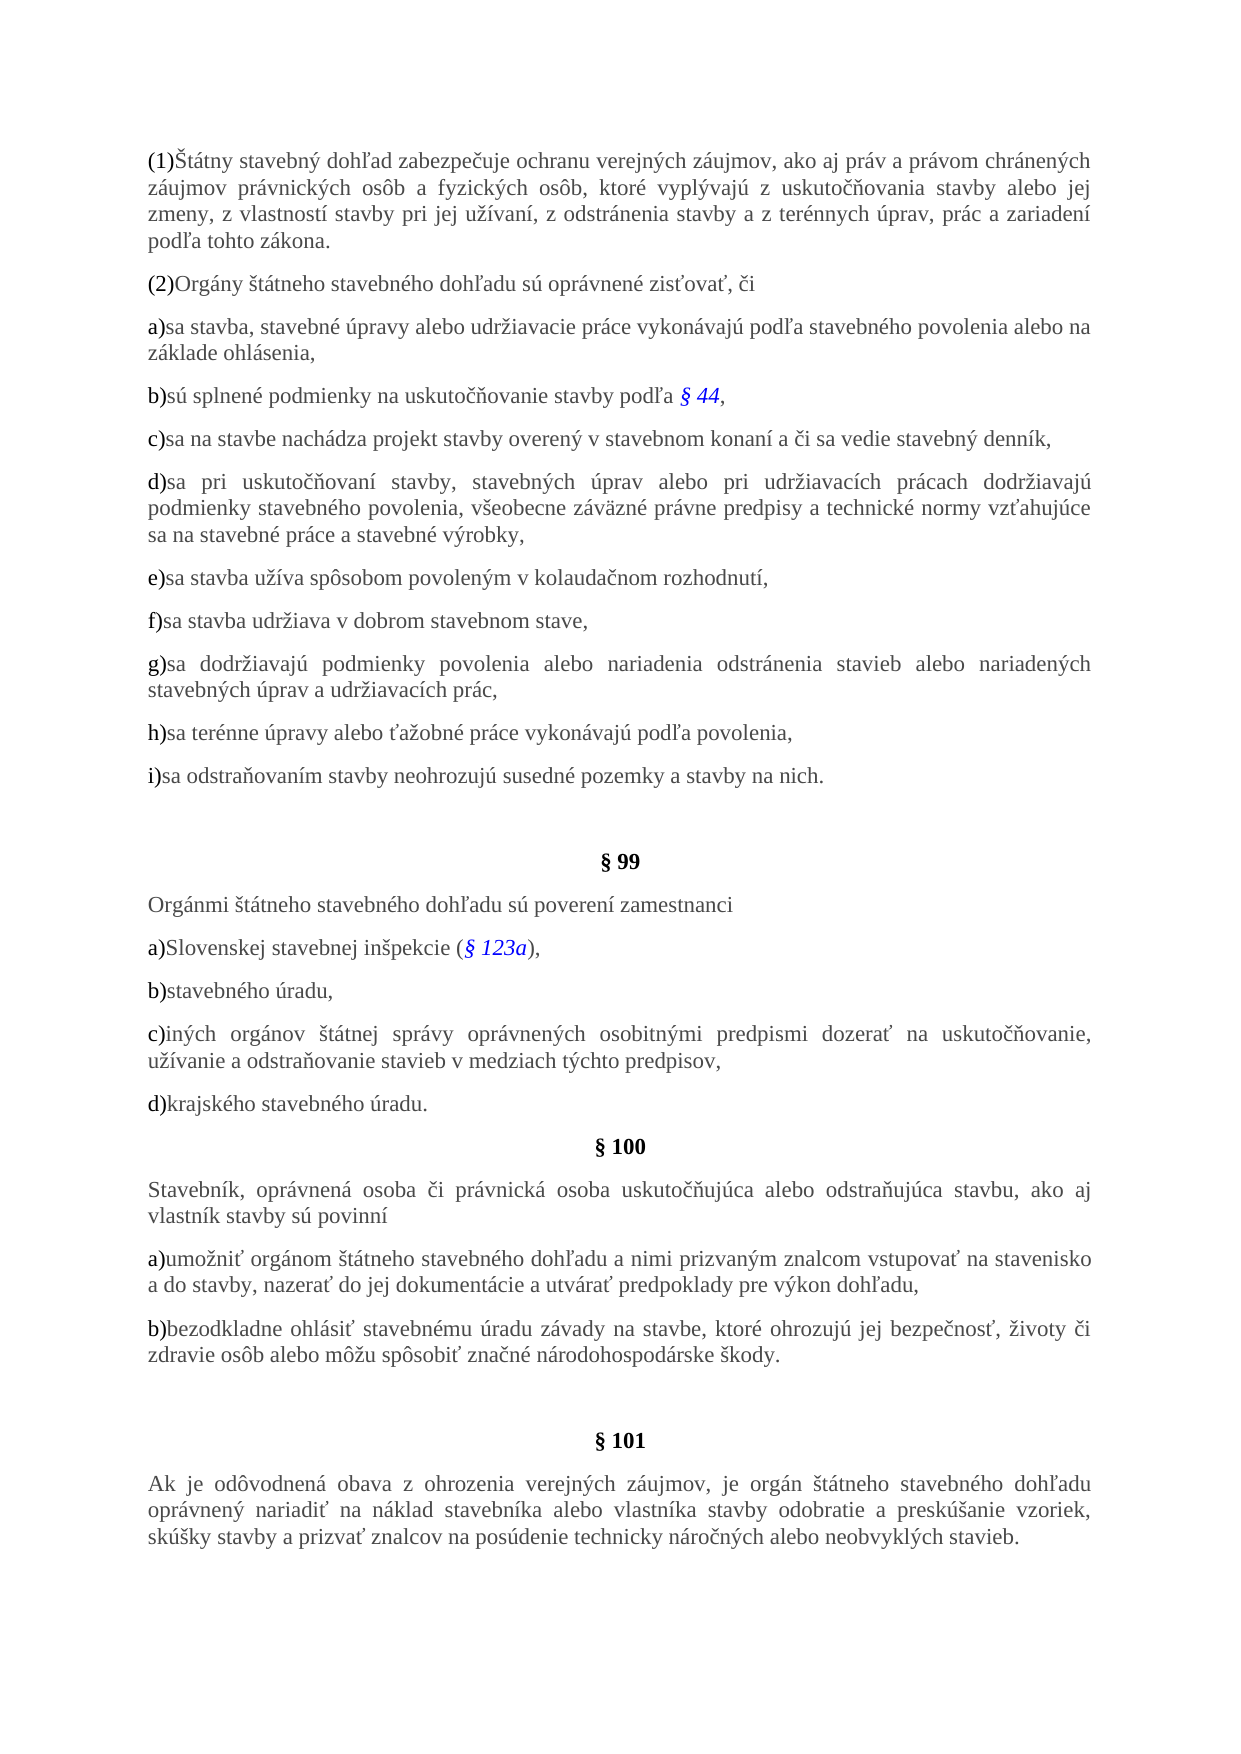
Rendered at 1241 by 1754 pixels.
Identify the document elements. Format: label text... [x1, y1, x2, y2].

text a)umožniť orgánom štátneho stavebného dohľadu a nimi prizvaným znalcom vstupovať na stavenisko a do stavby, nazerať do jej dokumentácie a utvárať predpoklady pre výkon dohľadu, [148, 1245, 1093, 1298]
text b)stavebného úradu, [148, 977, 1093, 1004]
text § 101 [148, 1427, 1093, 1453]
text i)sa odstraňovaním stavby neohrozujú susedné pozemky a stavby na nich. [148, 762, 1093, 789]
text (1)Štátny stavebný dohľad zabezpečuje ochranu verejných záujmov, ako aj práv a právom chránených záujmov právnických osôb a fyzických osôb, ktoré vyplývajú z uskutočňovania stavby alebo jej zmeny, z vlastností stavby pri jej užívaní, z odstránenia stavby a z terénnych úprav, prác a zariadení podľa tohto zákona. [148, 148, 1093, 253]
text g)sa dodržiavajú podmienky povolenia alebo nariadenia odstránenia stavieb alebo nariadených stavebných úprav a udržiavacích prác, [148, 650, 1093, 703]
text a)sa stavba, stavebné úpravy alebo udržiavacie práce vykonávajú podľa stavebného povolenia alebo na základe ohlásenia, [148, 313, 1093, 365]
text c)sa na stavbe nachádza projekt stavby overený v stavebnom konaní a či sa vedie stavebný denník, [148, 425, 1093, 451]
text § 100 [148, 1133, 1093, 1159]
text Stavebník, oprávnená osoba či právnická osoba uskutočňujúca alebo odstraňujúca stavbu, ako aj vlastník stavby sú povinní [148, 1176, 1093, 1228]
text (2)Orgány štátneho stavebného dohľadu sú oprávnené zisťovať, či [148, 270, 1093, 296]
text § 99 [148, 848, 1093, 875]
text e)sa stavba užíva spôsobom povoleným v kolaudačnom rozhodnutí, [148, 564, 1093, 590]
text b)sú splnené podmienky na uskutočňovanie stavby podľa § 44, [148, 382, 1093, 408]
text d)krajského stavebného úradu. [148, 1090, 1093, 1116]
text b)bezodkladne ohlásiť stavebnému úradu závady na stavbe, ktoré ohrozujú jej bezpečnosť, životy či zdravie osôb alebo môžu spôsobiť značné národohospodárske škody. [148, 1314, 1093, 1367]
text a)Slovenskej stavebnej inšpekcie (§ 123a), [148, 934, 1093, 961]
text c)iných orgánov štátnej správy oprávnených osobitnými predpismi dozerať na uskutočňovanie, užívanie a odstraňovanie stavieb v medziach týchto predpisov, [148, 1020, 1093, 1073]
text Orgánmi štátneho stavebného dohľadu sú poverení zamestnanci [148, 891, 1093, 918]
text Ak je odôvodnená obava z ohrozenia verejných záujmov, je orgán štátneho stavebného dohľadu oprávnený nariadiť na náklad stavebníka alebo vlastníka stavby odobratie a preskúšanie vzoriek, skúšky stavby a prizvať znalcov na posúdenie technicky náročných alebo neobvyklých stavieb. [148, 1470, 1093, 1549]
text f)sa stavba udržiava v dobrom stavebnom stave, [148, 607, 1093, 633]
text d)sa pri uskutočňovaní stavby, stavebných úprav alebo pri udržiavacích prácach dodržiavajú podmienky stavebného povolenia, všeobecne záväzné právne predpisy a technické normy vzťahujúce sa na stavebné práce a stavebné výrobky, [148, 468, 1093, 547]
text h)sa terénne úpravy alebo ťažobné práce vykonávajú podľa povolenia, [148, 719, 1093, 746]
